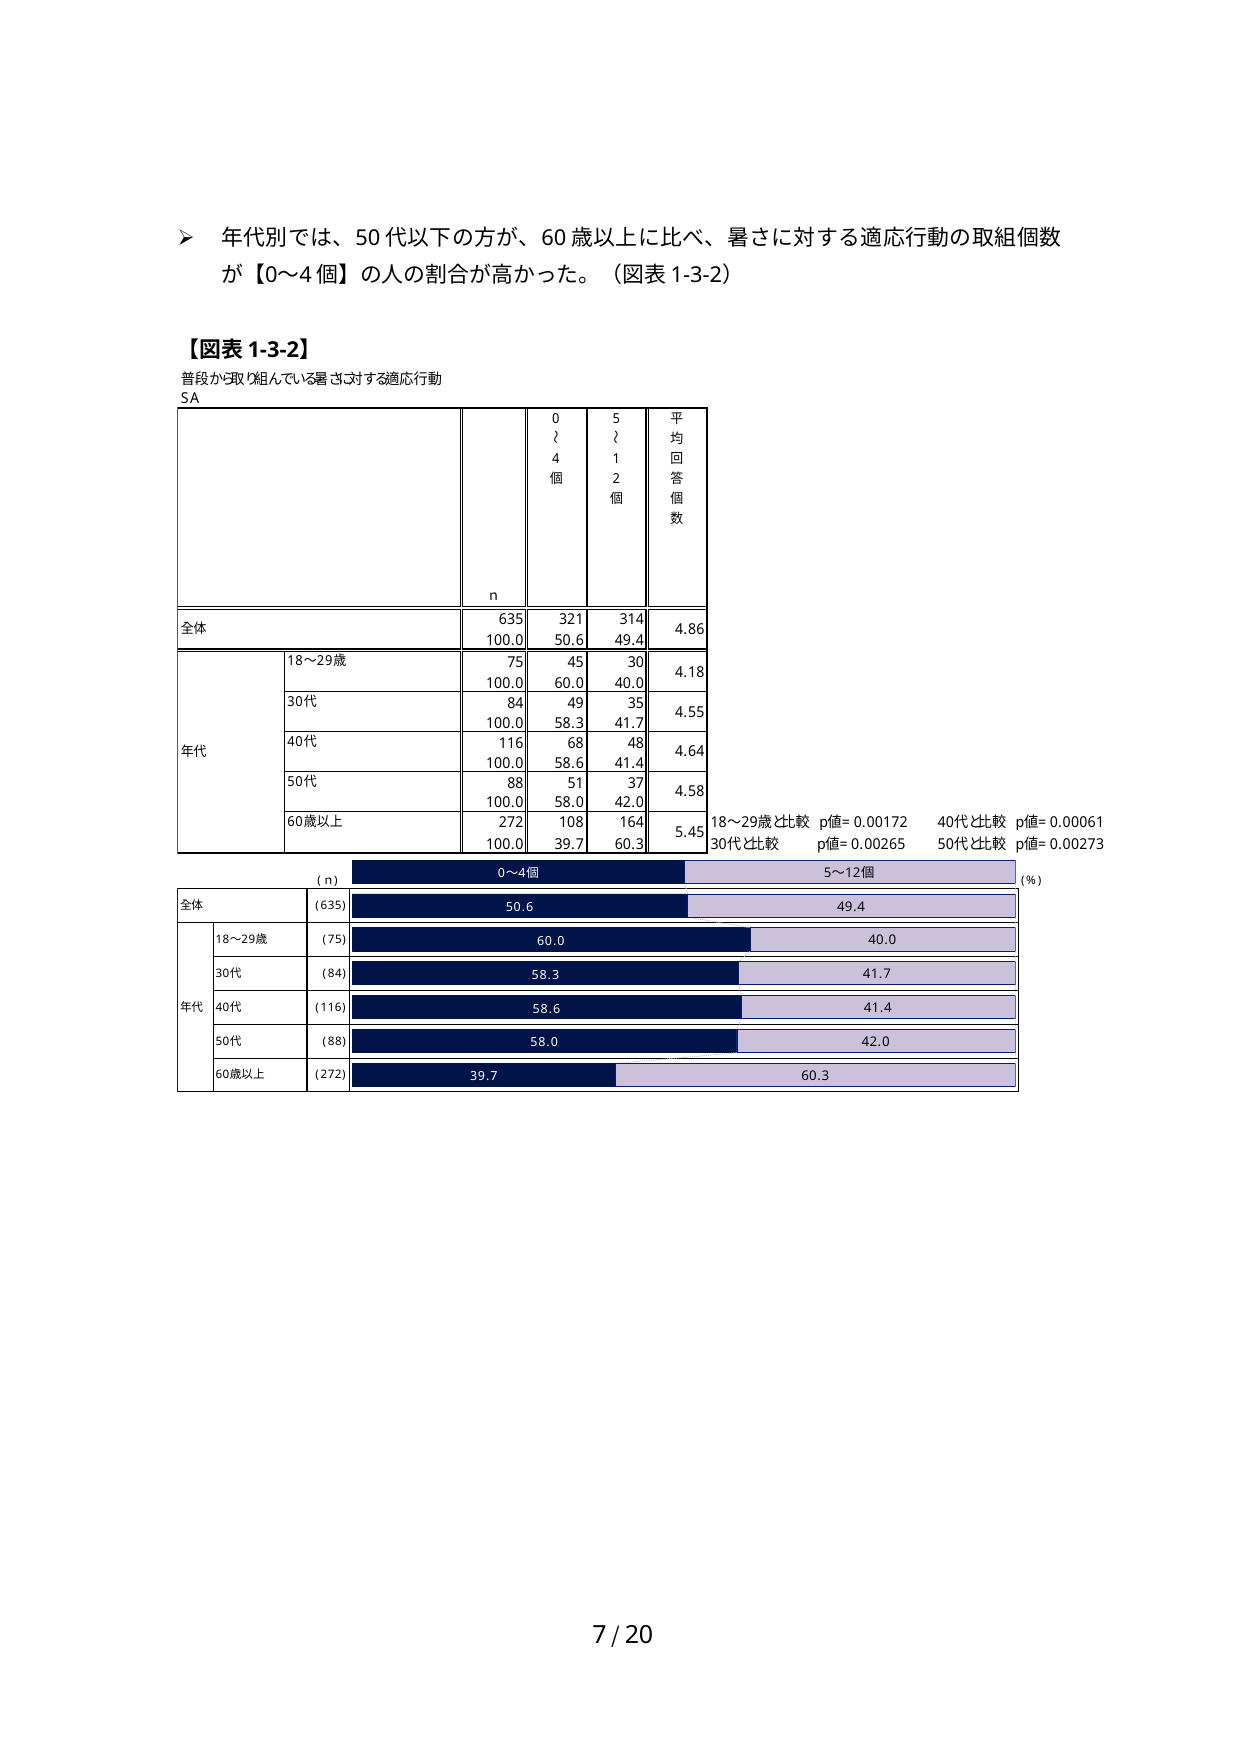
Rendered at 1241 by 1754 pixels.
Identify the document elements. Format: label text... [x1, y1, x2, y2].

list 年代別では、50代以下の方が、60歳以上に比べ、暑さに対する適応行動の取組個数が【0～4個】の人の割合が高かった。（図表1-3-2） [177, 217, 1063, 292]
text 【図表1-3-2】 [177, 329, 1063, 367]
